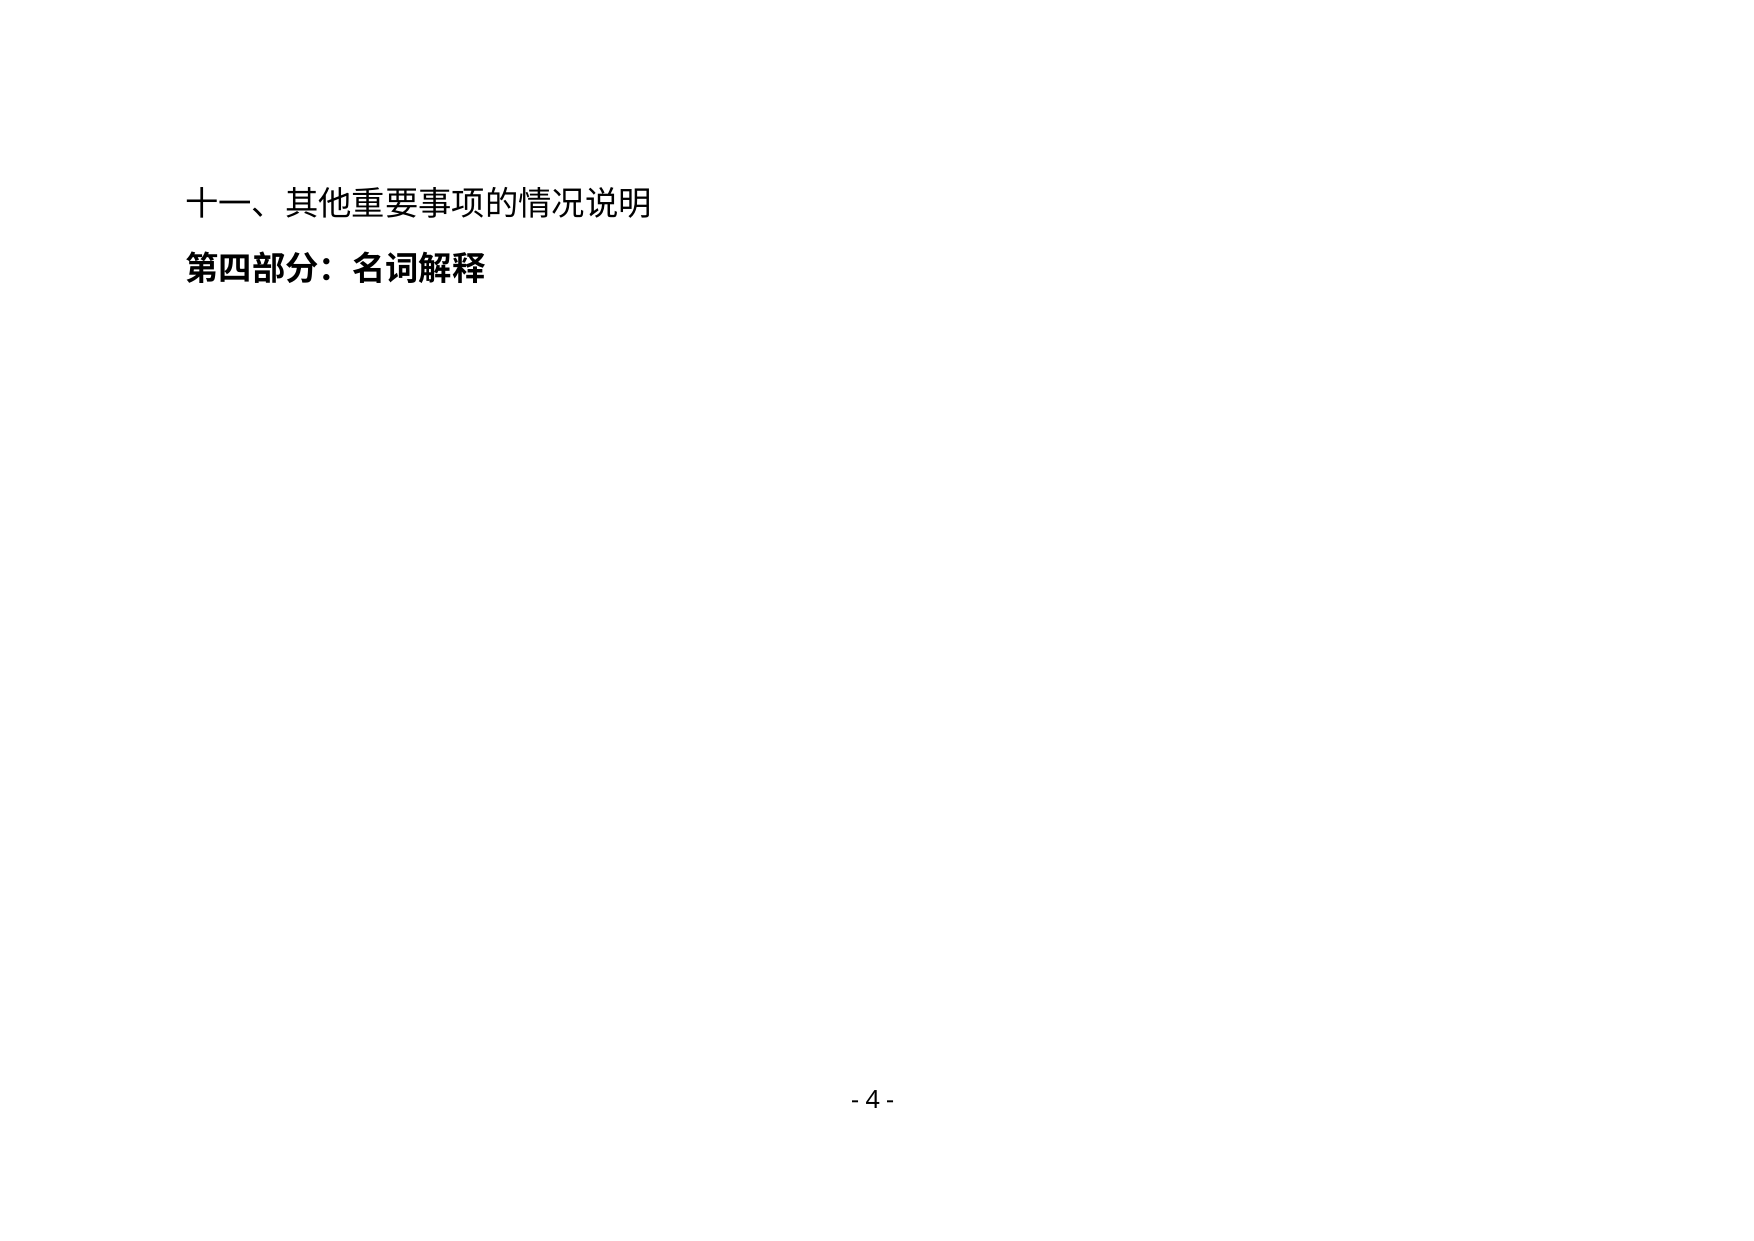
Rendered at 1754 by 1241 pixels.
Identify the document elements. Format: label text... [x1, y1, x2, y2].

text 十一、其他重要事项的情况说明 [118, 168, 1577, 233]
text 第四部分：名词解释 [118, 233, 1577, 298]
